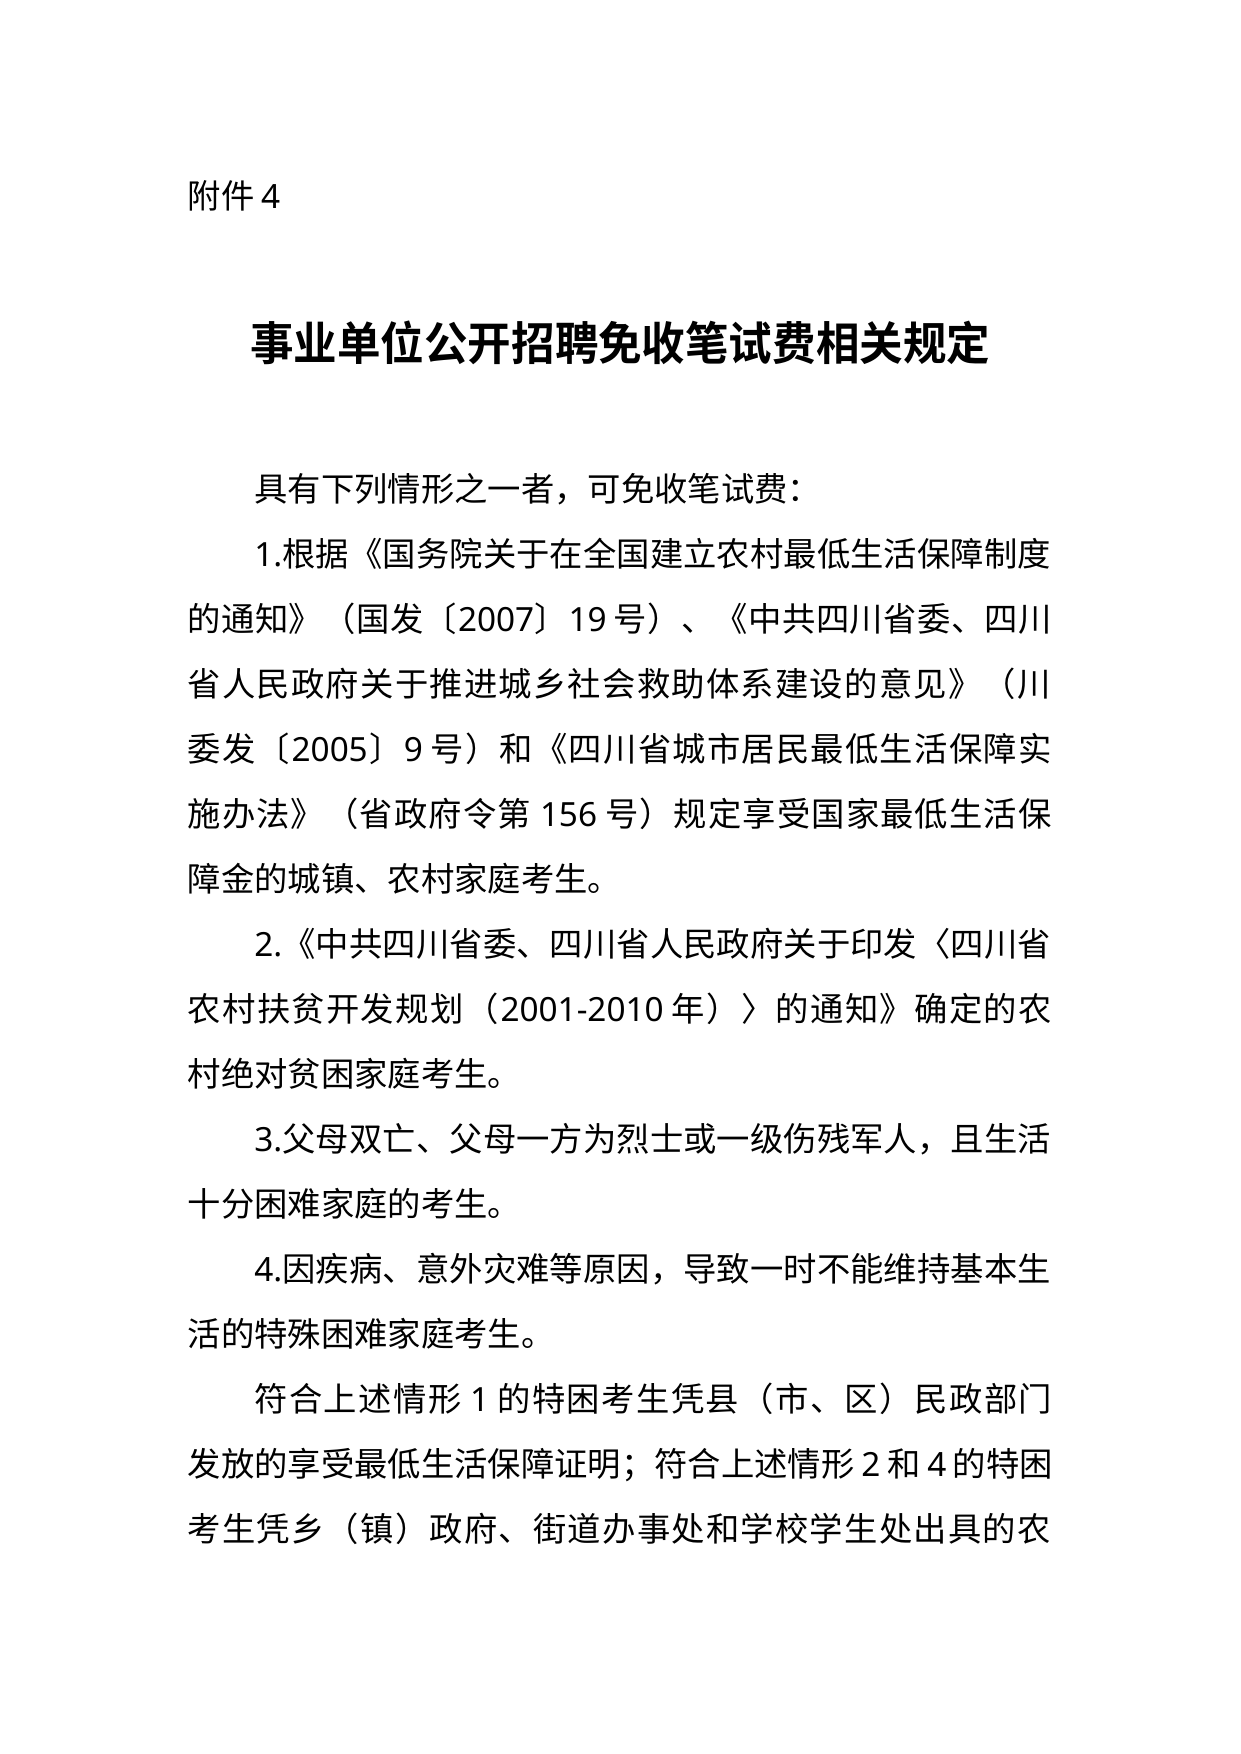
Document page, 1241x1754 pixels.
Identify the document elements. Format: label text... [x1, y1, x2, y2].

text 4.因疾病、意外灾难等原因，导致一时不能维持基本生活的特殊困难家庭考生。 [187, 1234, 1053, 1364]
text 2.《中共四川省委、四川省人民政府关于印发〈四川省农村扶贫开发规划（2001-2010年）〉的通知》确定的农村绝对贫困家庭考生。 [187, 909, 1053, 1104]
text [187, 1364, 1053, 1559]
text 3.父母双亡、父母一方为烈士或一级伤残军人，且生活十分困难家庭的考生。 [187, 1104, 1053, 1234]
text 事业单位公开招聘免收笔试费相关规定 [187, 292, 1053, 389]
text 具有下列情形之一者，可免收笔试费： [187, 454, 1053, 519]
text 附件4 [187, 162, 1053, 227]
text 1.根据《国务院关于在全国建立农村最低生活保障制度的通知》（国发〔2007〕19号）、《中共四川省委、四川省人民政府关于推进城乡社会救助体系建设的意见》（川委发〔2005〕9号）和《四川省城市居民最低生活保障实施办法》（省政府令第156号）规定享受国家最低生活保障金的城镇、农村家庭考生。 [187, 519, 1053, 909]
